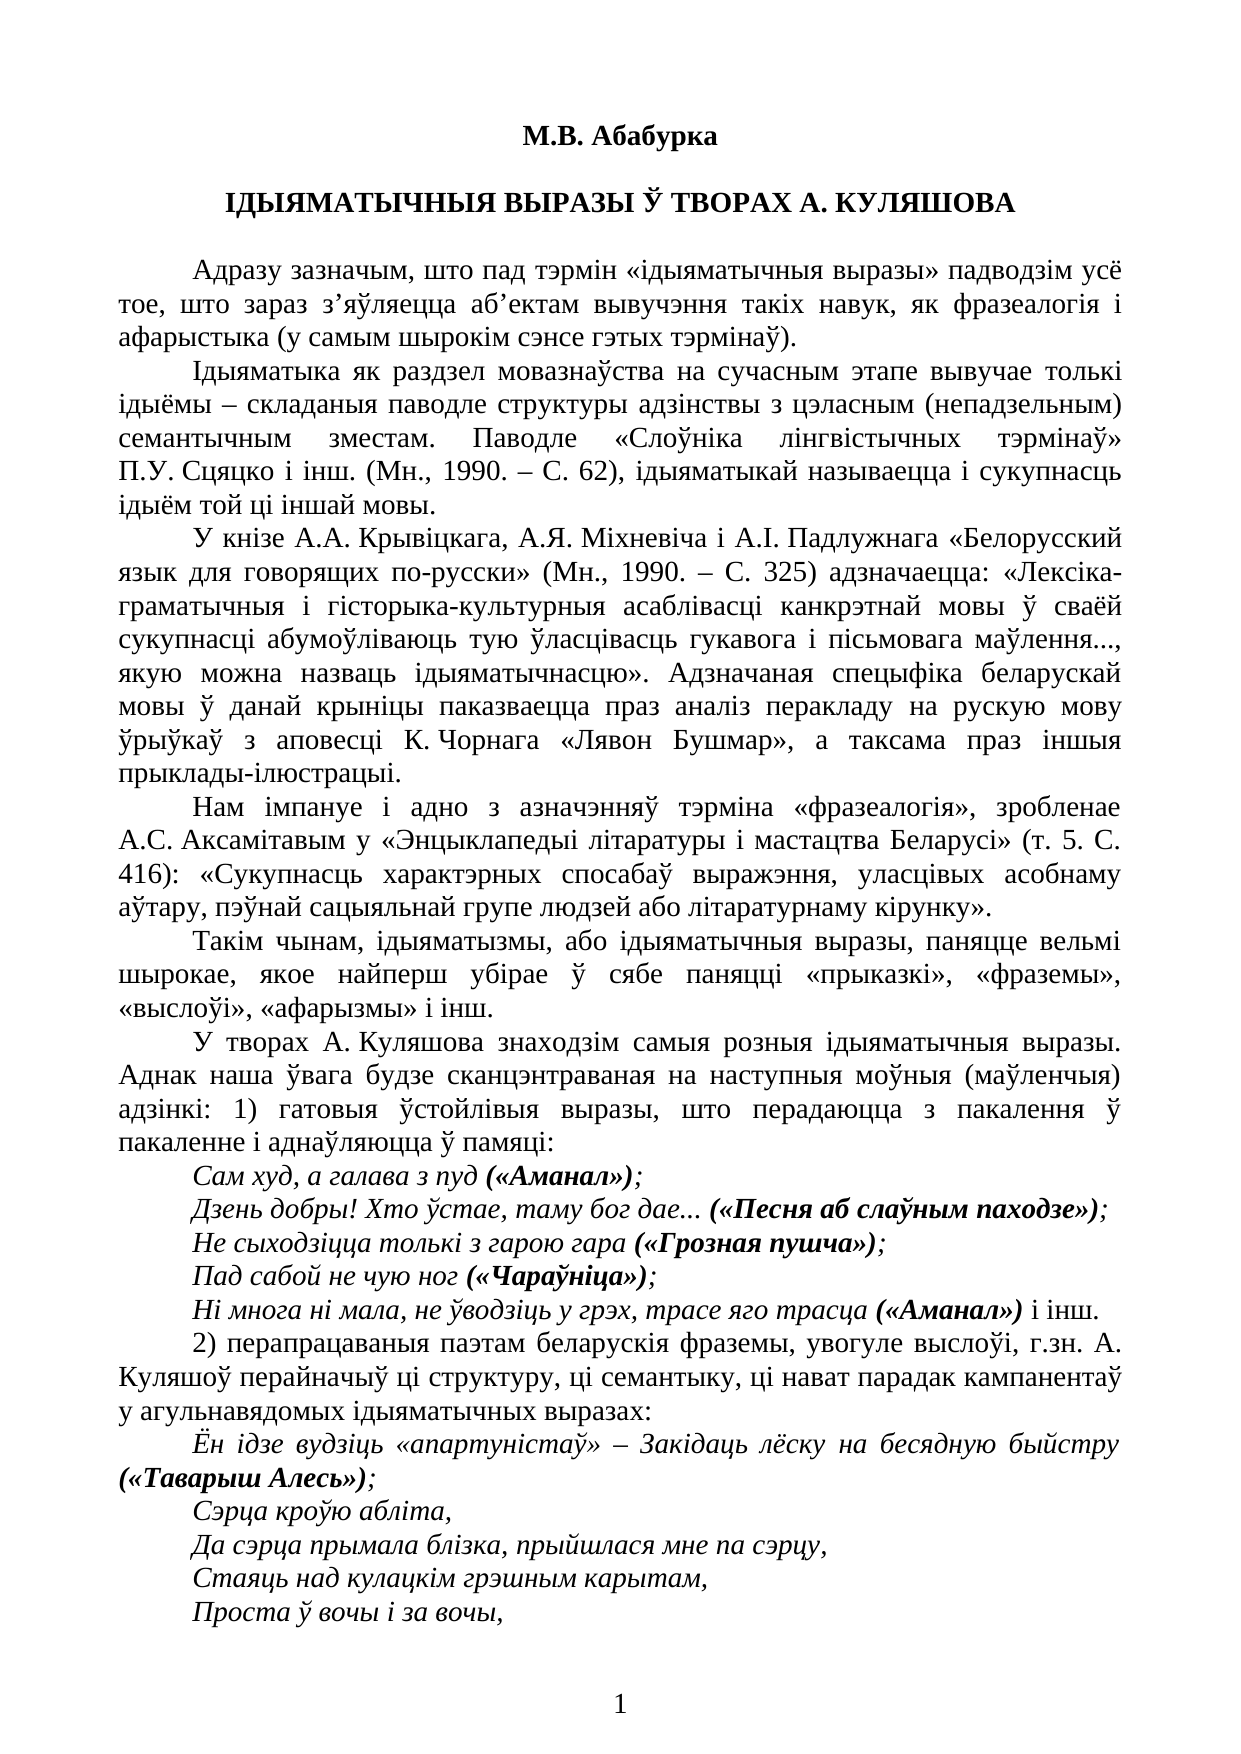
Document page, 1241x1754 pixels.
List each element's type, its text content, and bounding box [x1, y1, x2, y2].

text Ні многа ні мала, не ўводзіць у грэх, трасе яго трасца («Аманал») і інш. [118, 1292, 1122, 1326]
text Ён ідзе вудзіць «апартуністаў» – Закідаць лёску на бесядную быйстру («Таварыш Алесь»); [118, 1426, 1122, 1493]
text У творах А. Куляшова знаходзім самыя розныя ідыяматычныя выразы. Аднак наша ўвага будзе сканцэнтраваная на наступныя моўныя (маўленчыя) адзінкі: 1) гатовыя ўстойлівыя выразы, што перадаюцца з пакалення ў пакаленне і аднаўляюцца ў памяці: [118, 1024, 1122, 1158]
text Сэрца кроўю абліта, [118, 1493, 1122, 1527]
text Стаяць над кулацкім грэшным карытам, [118, 1560, 1122, 1594]
text ІДЫЯМАТЫЧНЫЯ ВЫРАЗЫ Ў ТВОРАХ А. КУЛЯШОВА [118, 185, 1122, 219]
text Такім чынам, ідыяматызмы, або ідыяматычныя выразы, паняцце вельмі шырокае, якое найперш убірае ў сябе паняцці «прыказкі», «фраземы», «выслоўі», «афарызмы» і інш. [118, 923, 1122, 1024]
text Пад сабой не чую ног («Чараўніца»); [118, 1258, 1122, 1292]
text Дзень добры! Хто ўстае, таму бог дае... («Песня аб слаўным паходзе»); [118, 1191, 1122, 1225]
text Не сыходзіцца толькі з гарою гара («Грозная пушча»); [118, 1225, 1122, 1258]
text М.В. Абабурка [118, 118, 1122, 152]
text Ідыяматыка як раздзел мовазнаўства на сучасным этапе вывучае толькі ідыёмы – складаныя паводле структуры адзінствы з цэласным (непадзельным) семантычным зместам. Паводле «Слоўніка лінгвістычных тэрмінаў» П.У. Сцяцко і інш. (Мн., 1990. – С. 62), ідыяматыкай называецца і сукупнасць ідыём той ці іншай мовы. [118, 353, 1122, 521]
text Сам худ, а галава з пуд («Аманал»); [118, 1158, 1122, 1191]
text У кнізе А.А. Крывіцкага, А.Я. Міхневіча і А.І. Падлужнага «Белорусский язык для говорящих по-русски» (Мн., 1990. – С. 325) адзначаецца: «Лексіка-граматычныя і гісторыка-культурныя асаблівасці канкрэтнай мовы ў сваёй сукупнасці абумоўліваюць тую ўласцівасць гукавога і пісьмовага маўлення..., якую можна назваць ідыяматычнасцю». Адзначаная спецыфіка беларускай мовы ў данай крыніцы паказваецца праз аналіз перакладу на рускую мову ўрыўкаў з аповесці К. Чорнага «Лявон Бушмар», а таксама праз іншыя прыклады-ілюстрацыі. [118, 521, 1122, 789]
text Адразу зазначым, што пад тэрмін «ідыяматычныя выразы» падводзім усё тое, што зараз з’яўляецца аб’ектам вывучэння такіх навук, як фразеалогія і афарыстыка (у самым шырокім сэнсе гэтых тэрмінаў). [118, 252, 1122, 353]
text Проста ў вочы і за вочы, [118, 1594, 1122, 1627]
text Нам імпануе і адно з азначэнняў тэрміна «фразеалогія», зробленае А.С. Аксамітавым у «Энцыклапедыі літаратуры і мастацтва Беларусі» (т. 5. С. 416): «Сукупнасць характэрных спосабаў выражэння, уласцівых асобнаму аўтару, пэўнай сацыяльнай групе людзей або літаратурнаму кірунку». [118, 789, 1122, 923]
text 2) перапрацаваныя паэтам беларускія фраземы, увогуле выслоўі, г.зн. А. Куляшоў перайначыў ці структуру, ці семантыку, ці нават парадак кампанентаў у агульнавядомых ідыяматычных выразах: [118, 1326, 1122, 1426]
text Да сэрца прымала блізка, прыйшлася мне па сэрцу, [118, 1527, 1122, 1560]
